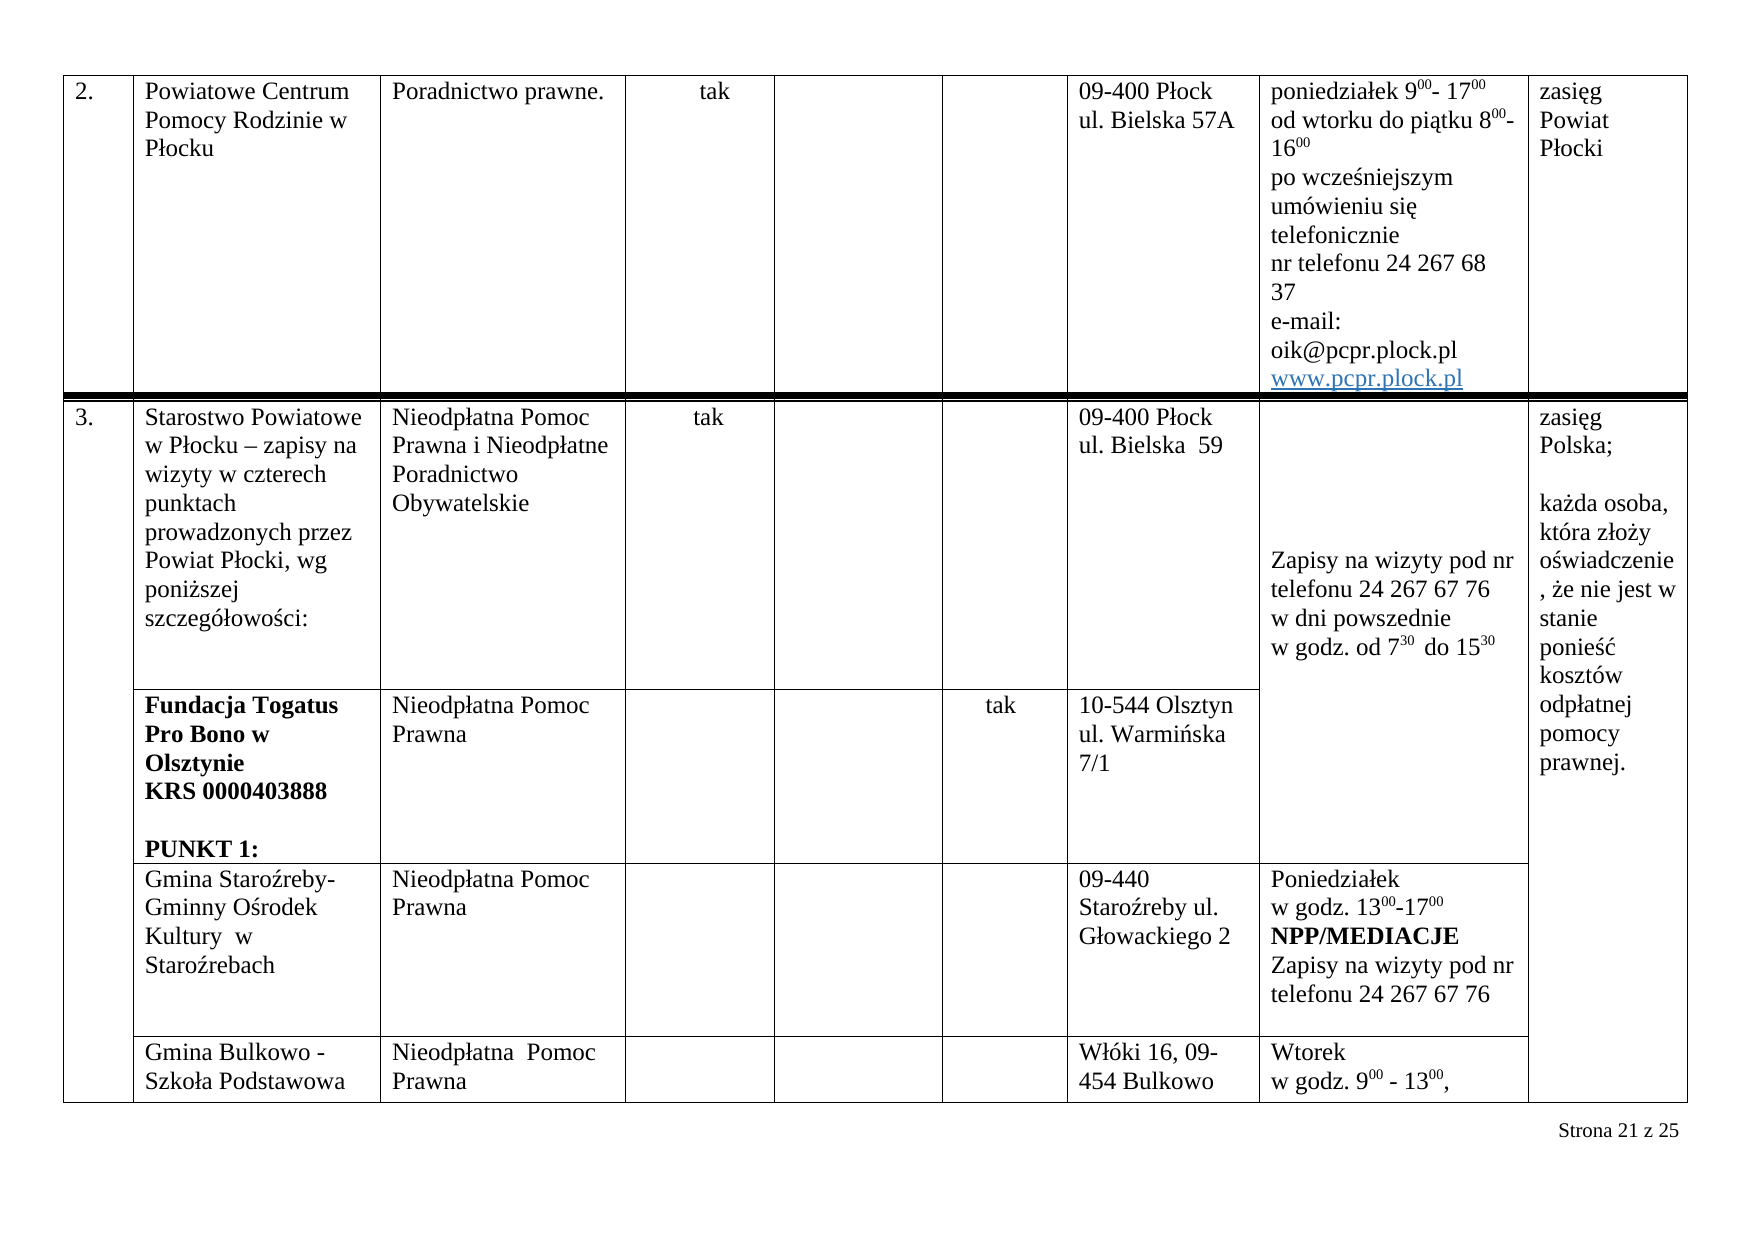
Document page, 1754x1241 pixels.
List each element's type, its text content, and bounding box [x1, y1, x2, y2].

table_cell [1068, 1037, 1259, 1102]
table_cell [381, 1037, 625, 1102]
table_cell poniedziałek 900- 1700 od wtorku do piątku 800- 1600 po wcześniejszym umówieniu się telefonicznie nr telefonu 24 267 68 37 e-mail: oik@pcpr.plock.pl www.pcpr.plock.pl [1260, 76, 1528, 392]
table_cell 10-544 Olsztyn ul. Warmińska 7/1 [1068, 690, 1259, 863]
table_cell Zapisy na wizyty pod nr telefonu 24 267 67 76 w dni powszednie w godz. od 730 do 1530 [1260, 402, 1528, 863]
table_cell tak [626, 76, 774, 392]
table_cell Poradnictwo prawne. [381, 76, 625, 392]
table_cell 3. [64, 402, 133, 1102]
table_cell [775, 1037, 942, 1102]
table_cell Poniedziałek w godz. 1300-1700 NPP/MEDIACJE Zapisy na wizyty pod nr telefonu 24 267 67 76 [1260, 864, 1528, 1036]
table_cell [1260, 1037, 1528, 1102]
table_cell [943, 402, 1067, 689]
table_cell 09-400 Płock ul. Bielska 57A [1068, 76, 1259, 392]
table_cell [626, 1037, 774, 1102]
table_cell [775, 402, 942, 689]
table_cell Fundacja Togatus Pro Bono w Olsztynie KRS 0000403888 PUNKT 1: [134, 690, 380, 863]
table_cell [943, 1037, 1067, 1102]
table_cell [943, 864, 1067, 1036]
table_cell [134, 1037, 380, 1102]
table_cell [626, 690, 774, 863]
table_cell 09-440 Staroźreby ul. Głowackiego 2 [1068, 864, 1259, 1036]
table_cell tak [943, 690, 1067, 863]
table_cell [775, 864, 942, 1036]
table_cell [775, 76, 942, 392]
table_cell Nieodpłatna Pomoc Prawna [381, 690, 625, 863]
table_cell 09-400 Płock ul. Bielska 59 [1068, 402, 1259, 689]
table_cell Starostwo Powiatowe w Płocku – zapisy na wizyty w czterech punktach prowadzonych przez Powiat Płocki, wg poniższej szczegółowości: [134, 402, 380, 689]
table_cell zasięg Polska; każda osoba, która złoży oświadczenie, że nie jest w stanie ponieść kosztów odpłatnej pomocy prawnej. [1529, 402, 1687, 1102]
table_cell [943, 76, 1067, 392]
table_cell Nieodpłatna Pomoc Prawna i Nieodpłatne Poradnictwo Obywatelskie [381, 402, 625, 689]
table_cell Powiatowe Centrum Pomocy Rodzinie w Płocku [134, 76, 380, 392]
table_cell Gmina Staroźreby- Gminny Ośrodek Kultury w Staroźrebach [134, 864, 380, 1036]
table_cell Nieodpłatna Pomoc Prawna [381, 864, 625, 1036]
table_cell zasięg Powiat Płocki [1529, 76, 1687, 392]
table_cell [626, 864, 774, 1036]
table_cell [775, 690, 942, 863]
table_cell 2. [64, 76, 133, 392]
table_cell tak [626, 402, 774, 689]
